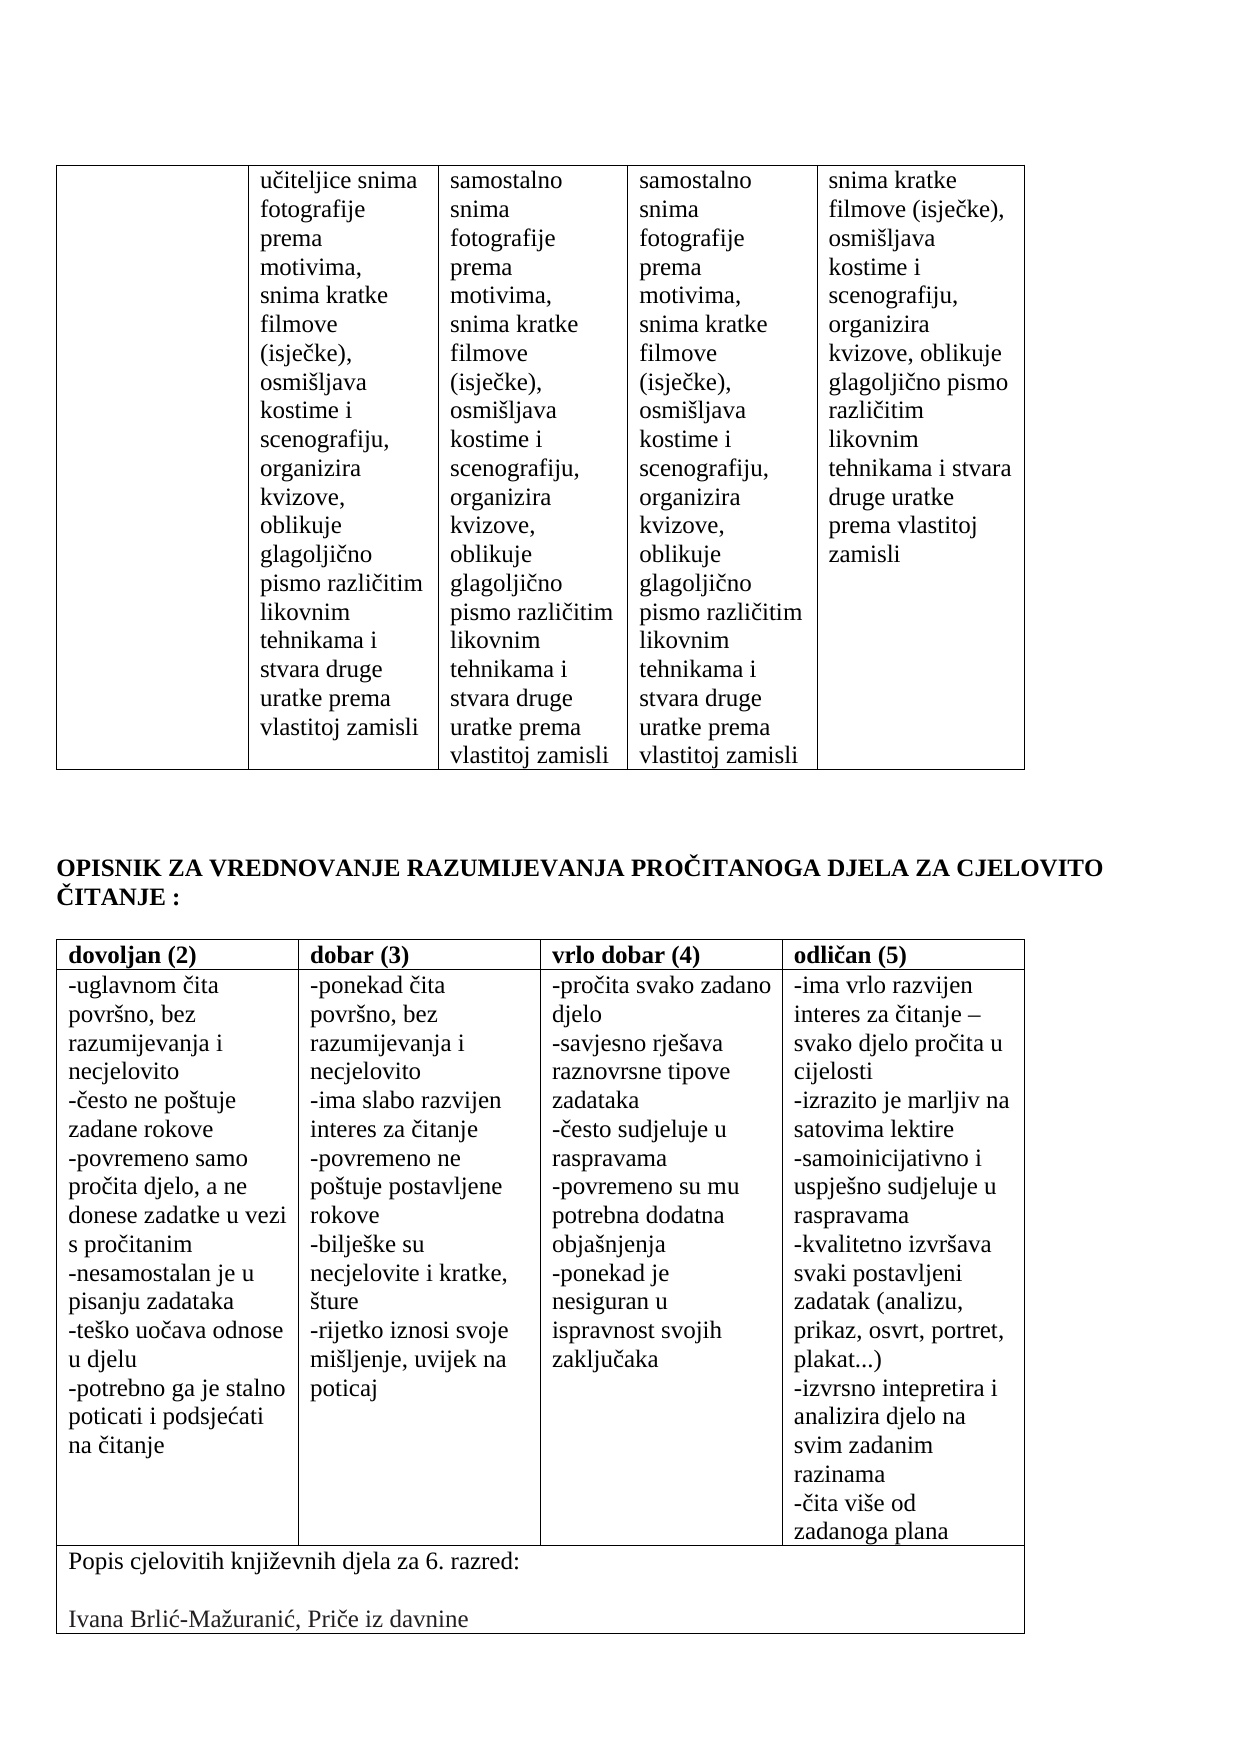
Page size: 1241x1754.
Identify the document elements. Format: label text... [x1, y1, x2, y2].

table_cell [249, 166, 438, 769]
table_header vrlo dobar (4) [541, 940, 782, 969]
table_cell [57, 166, 248, 769]
text OPISNIK ZA VREDNOVANJE RAZUMIJEVANJA PROČITANOGA DJELA ZA CJELOVITO ČITANJE : [56, 853, 1184, 911]
table_header dovoljan (2) [57, 940, 298, 969]
table_cell -ponekad čita površno, bez razumijevanja i necjelovito -ima slabo razvijen interes za čitanje -povremeno ne poštuje postavljene rokove -bilješke su necjelovite i kratke, šture -rijetko iznosi svoje mišljenje, uvijek na poticaj [299, 970, 540, 1545]
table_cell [439, 166, 627, 769]
table_header odličan (5) [783, 940, 1024, 969]
table_cell -pročita svako zadano djelo -savjesno rješava raznovrsne tipove zadataka -često sudjeluje u raspravama -povremeno su mu potrebna dodatna objašnjenja -ponekad je nesiguran u ispravnost svojih zaključaka [541, 970, 782, 1545]
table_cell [818, 166, 1024, 769]
table_header dobar (3) [299, 940, 540, 969]
table_cell -ima vrlo razvijen interes za čitanje – svako djelo pročita u cijelosti -izrazito je marljiv na satovima lektire -samoinicijativno i uspješno sudjeluje u raspravama -kvalitetno izvršava svaki postavljeni zadatak (analizu, prikaz, osvrt, portret, plakat...) -izvrsno intepretira i analizira djelo na svim zadanim razinama -čita više od zadanoga plana [783, 970, 1024, 1545]
table_cell -uglavnom čita površno, bez razumijevanja i necjelovito -često ne poštuje zadane rokove -povremeno samo pročita djelo, a ne donese zadatke u vezi s pročitanim -nesamostalan je u pisanju zadataka -teško uočava odnose u djelu -potrebno ga je stalno poticati i podsjećati na čitanje [57, 970, 298, 1545]
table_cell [628, 166, 817, 769]
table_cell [57, 1546, 1024, 1632]
